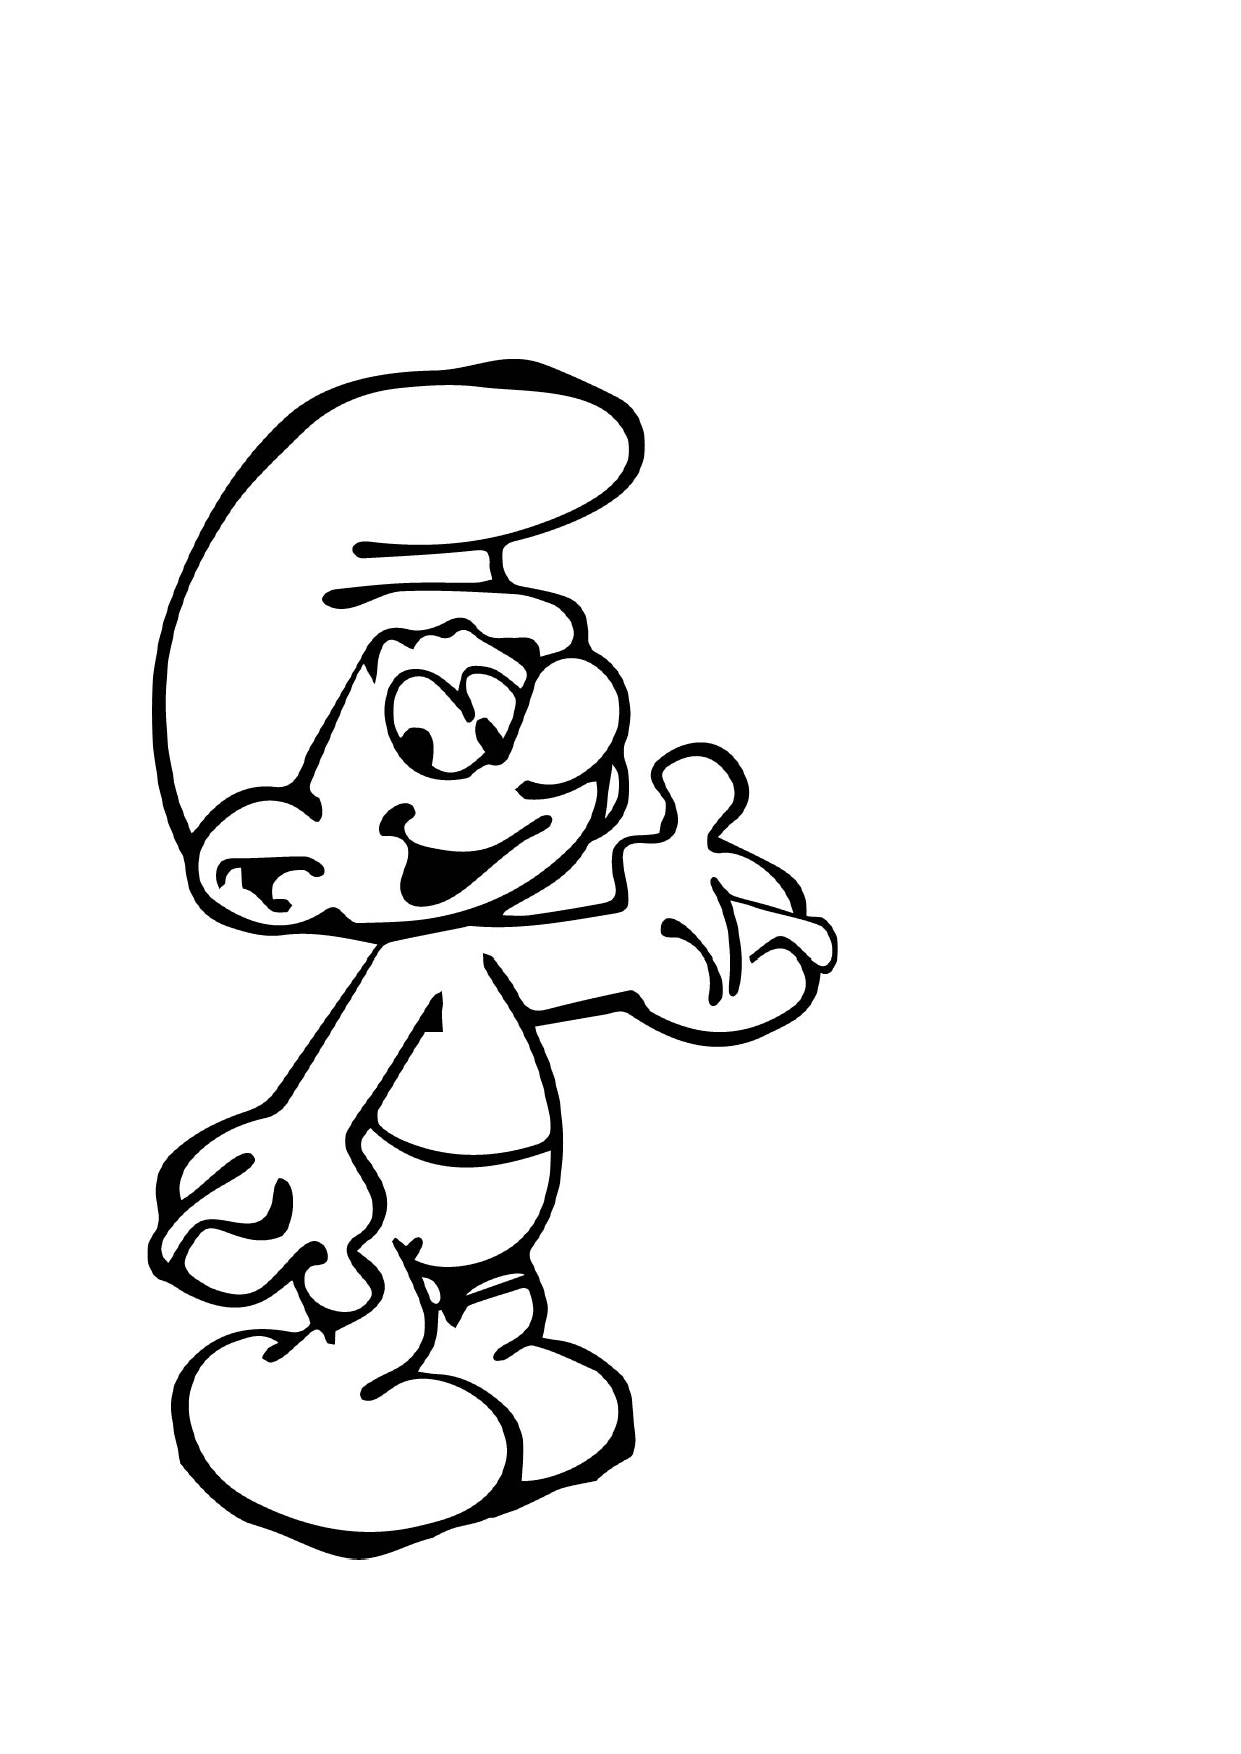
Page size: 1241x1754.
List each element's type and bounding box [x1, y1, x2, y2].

picture [147, 359, 838, 1560]
